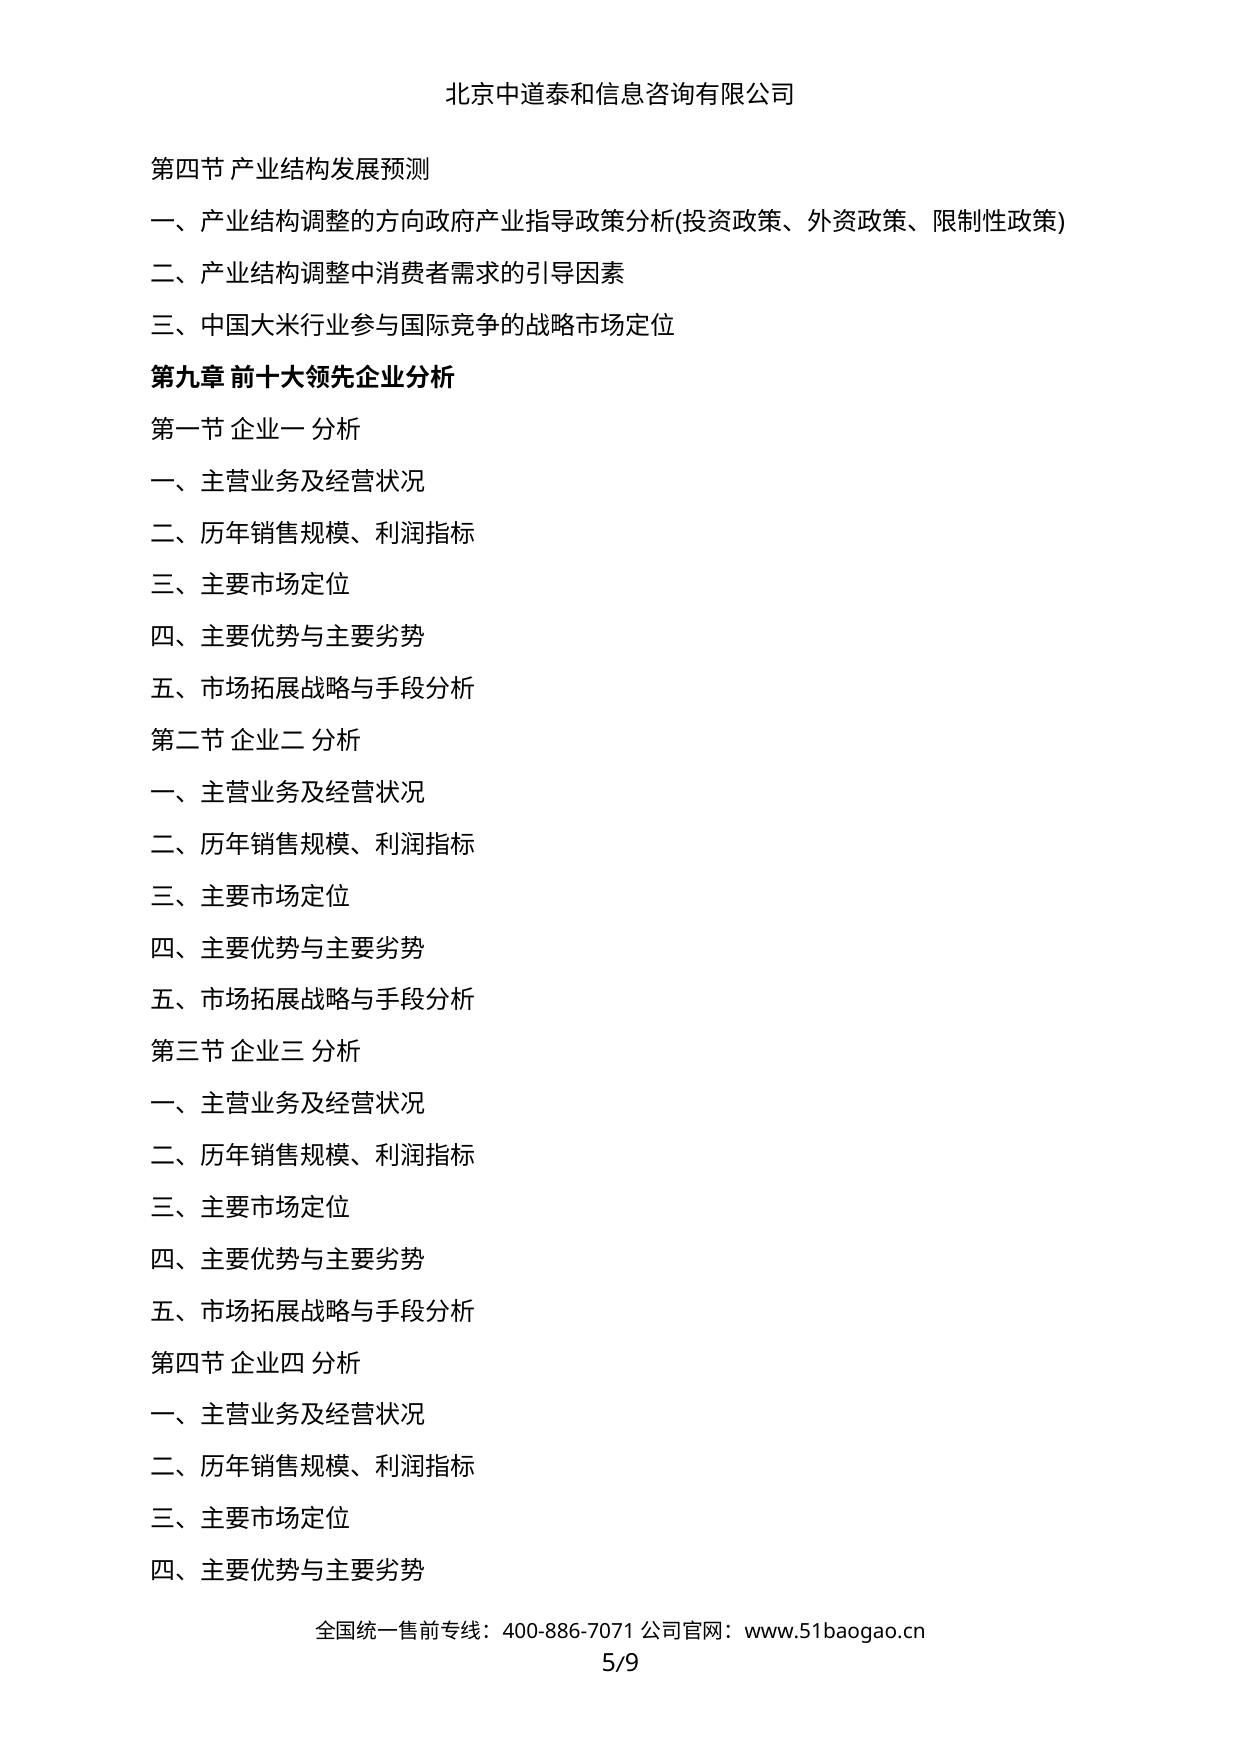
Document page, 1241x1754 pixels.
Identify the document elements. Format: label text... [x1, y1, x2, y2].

text 二、历年销售规模、利润指标 [150, 1447, 1090, 1483]
text 三、中国大米行业参与国际竞争的战略市场定位 [150, 306, 1090, 342]
text 一、主营业务及经营状况 [150, 1084, 1090, 1120]
text 一、主营业务及经营状况 [150, 772, 1090, 809]
text 二、历年销售规模、利润指标 [150, 1136, 1090, 1172]
text 五、市场拓展战略与手段分析 [150, 1291, 1090, 1327]
text 五、市场拓展战略与手段分析 [150, 980, 1090, 1016]
text 三、主要市场定位 [150, 876, 1090, 912]
text 二、历年销售规模、利润指标 [150, 513, 1090, 549]
text 二、产业结构调整中消费者需求的引导因素 [150, 254, 1090, 290]
text 四、主要优势与主要劣势 [150, 1551, 1090, 1587]
text 五、市场拓展战略与手段分析 [150, 669, 1090, 705]
text 第一节 企业一 分析 [150, 409, 1090, 446]
text 第二节 企业二 分析 [150, 721, 1090, 757]
text 第九章 前十大领先企业分析 [150, 357, 1090, 394]
text 四、主要优势与主要劣势 [150, 617, 1090, 653]
text 第三节 企业三 分析 [150, 1032, 1090, 1068]
text 三、主要市场定位 [150, 565, 1090, 601]
text 四、主要优势与主要劣势 [150, 1239, 1090, 1276]
text 一、主营业务及经营状况 [150, 1395, 1090, 1431]
text 一、主营业务及经营状况 [150, 461, 1090, 497]
text 二、历年销售规模、利润指标 [150, 824, 1090, 861]
text 三、主要市场定位 [150, 1187, 1090, 1224]
text 第四节 产业结构发展预测 [150, 150, 1090, 186]
text 三、主要市场定位 [150, 1499, 1090, 1535]
text 四、主要优势与主要劣势 [150, 928, 1090, 964]
text 第四节 企业四 分析 [150, 1343, 1090, 1379]
text 一、产业结构调整的方向政府产业指导政策分析(投资政策、外资政策、限制性政策) [150, 202, 1090, 238]
